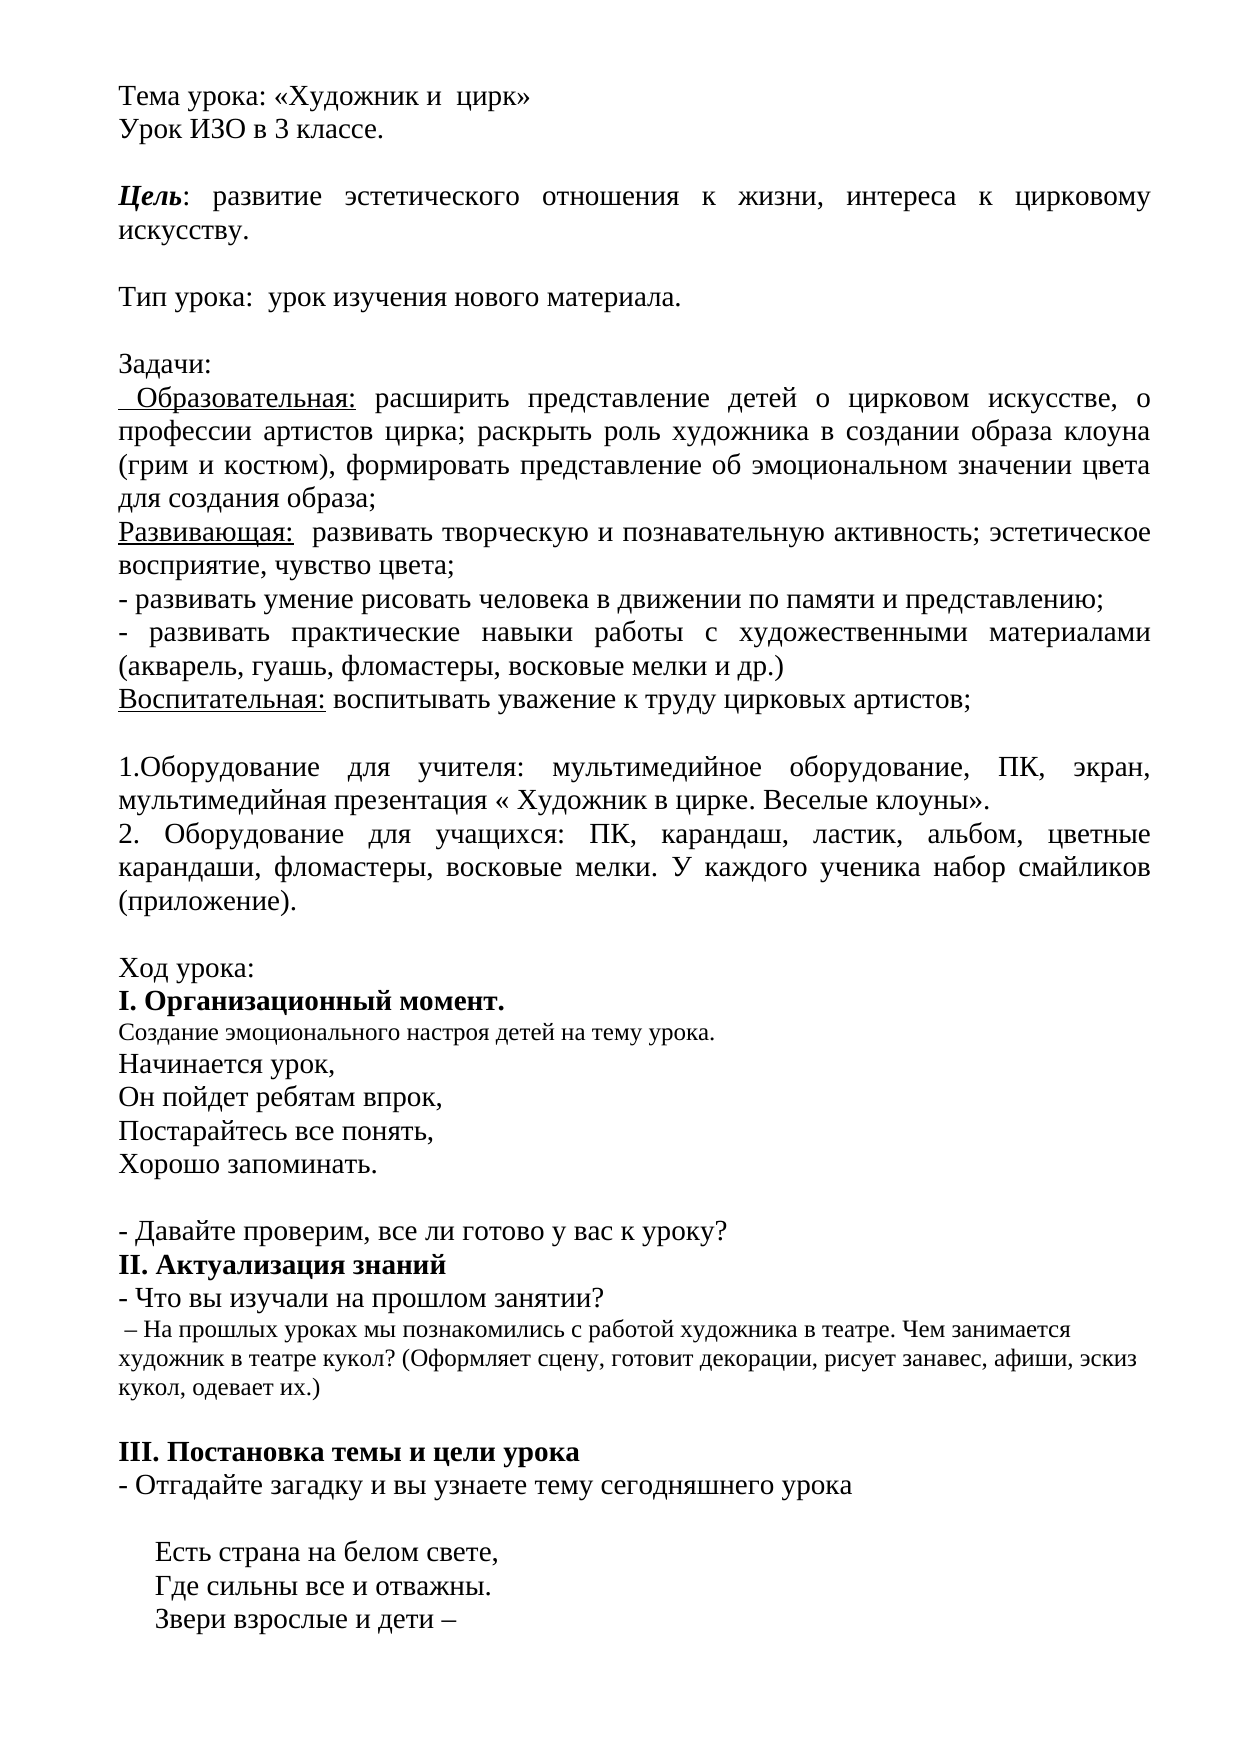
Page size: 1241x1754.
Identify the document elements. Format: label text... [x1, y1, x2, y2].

text Он пойдет ребятам впрок, [118, 1079, 1152, 1113]
text I. Организационный момент. [118, 983, 1152, 1017]
text Хорошо запоминать. [118, 1146, 1152, 1180]
text III. Постановка темы и цели урока [118, 1434, 1152, 1467]
text 1.Оборудование для учителя: мультимедийное оборудование, ПК, экран, мультимедийная презентация « Художник в цирке. Веселые клоуны». [118, 749, 1152, 816]
text Есть страна на белом свете, [118, 1534, 1152, 1568]
text Образовательная: расширить представление детей о цирковом искусстве, о профессии артистов цирка; раскрыть роль художника в создании образа клоуна (грим и костюм), формировать представление об эмоциональном значении цвета для создания образа; [118, 380, 1152, 514]
text Задачи: [118, 346, 1152, 380]
text Создание эмоционального настроя детей на тему урока. [118, 1017, 1152, 1046]
text 2. Оборудование для учащихся: ПК, карандаш, ластик, альбом, цветные карандаши, фломастеры, восковые мелки. У каждого ученика набор смайликов (приложение). [118, 816, 1152, 916]
text Начинается урок, [118, 1046, 1152, 1079]
text - Давайте проверим, все ли готово у вас к уроку? [118, 1213, 1152, 1247]
text - развивать практические навыки работы с художественными материалами (акварель, гуашь, фломастеры, восковые мелки и др.) [118, 614, 1152, 682]
text Ход урока: [118, 950, 1152, 983]
text - Что вы изучали на прошлом занятии? [118, 1281, 1152, 1314]
text - Отгадайте загадку и вы узнаете тему сегодняшнего урока [118, 1467, 1152, 1501]
text II. Актуализация знаний [118, 1247, 1152, 1281]
text Урок ИЗО в 3 классе. [118, 111, 1152, 145]
text Развивающая: развивать творческую и познавательную активность; эстетическое восприятие, чувство цвета; [118, 514, 1152, 581]
text - развивать умение рисовать человека в движении по памяти и представлению; [118, 581, 1152, 614]
text Воспитательная: воспитывать уважение к труду цирковых артистов; [118, 682, 1152, 715]
text Тема урока: «Художник и цирк» [118, 78, 1152, 111]
text – На прошлых уроках мы познакомились с работой художника в театре. Чем занимается художник в театре кукол? (Оформляет сцену, готовит декорации, рисует занавес, афиши, эскиз кукол, одевает их.) [118, 1314, 1152, 1400]
text Звери взрослые и дети – [118, 1602, 1152, 1635]
text Цель: развитие эстетического отношения к жизни, интереса к цирковому искусству. [118, 178, 1152, 246]
text Тип урока: урок изучения нового материала. [118, 279, 1152, 313]
text Где сильны все и отважны. [118, 1568, 1152, 1602]
text Постарайтесь все понять, [118, 1113, 1152, 1146]
